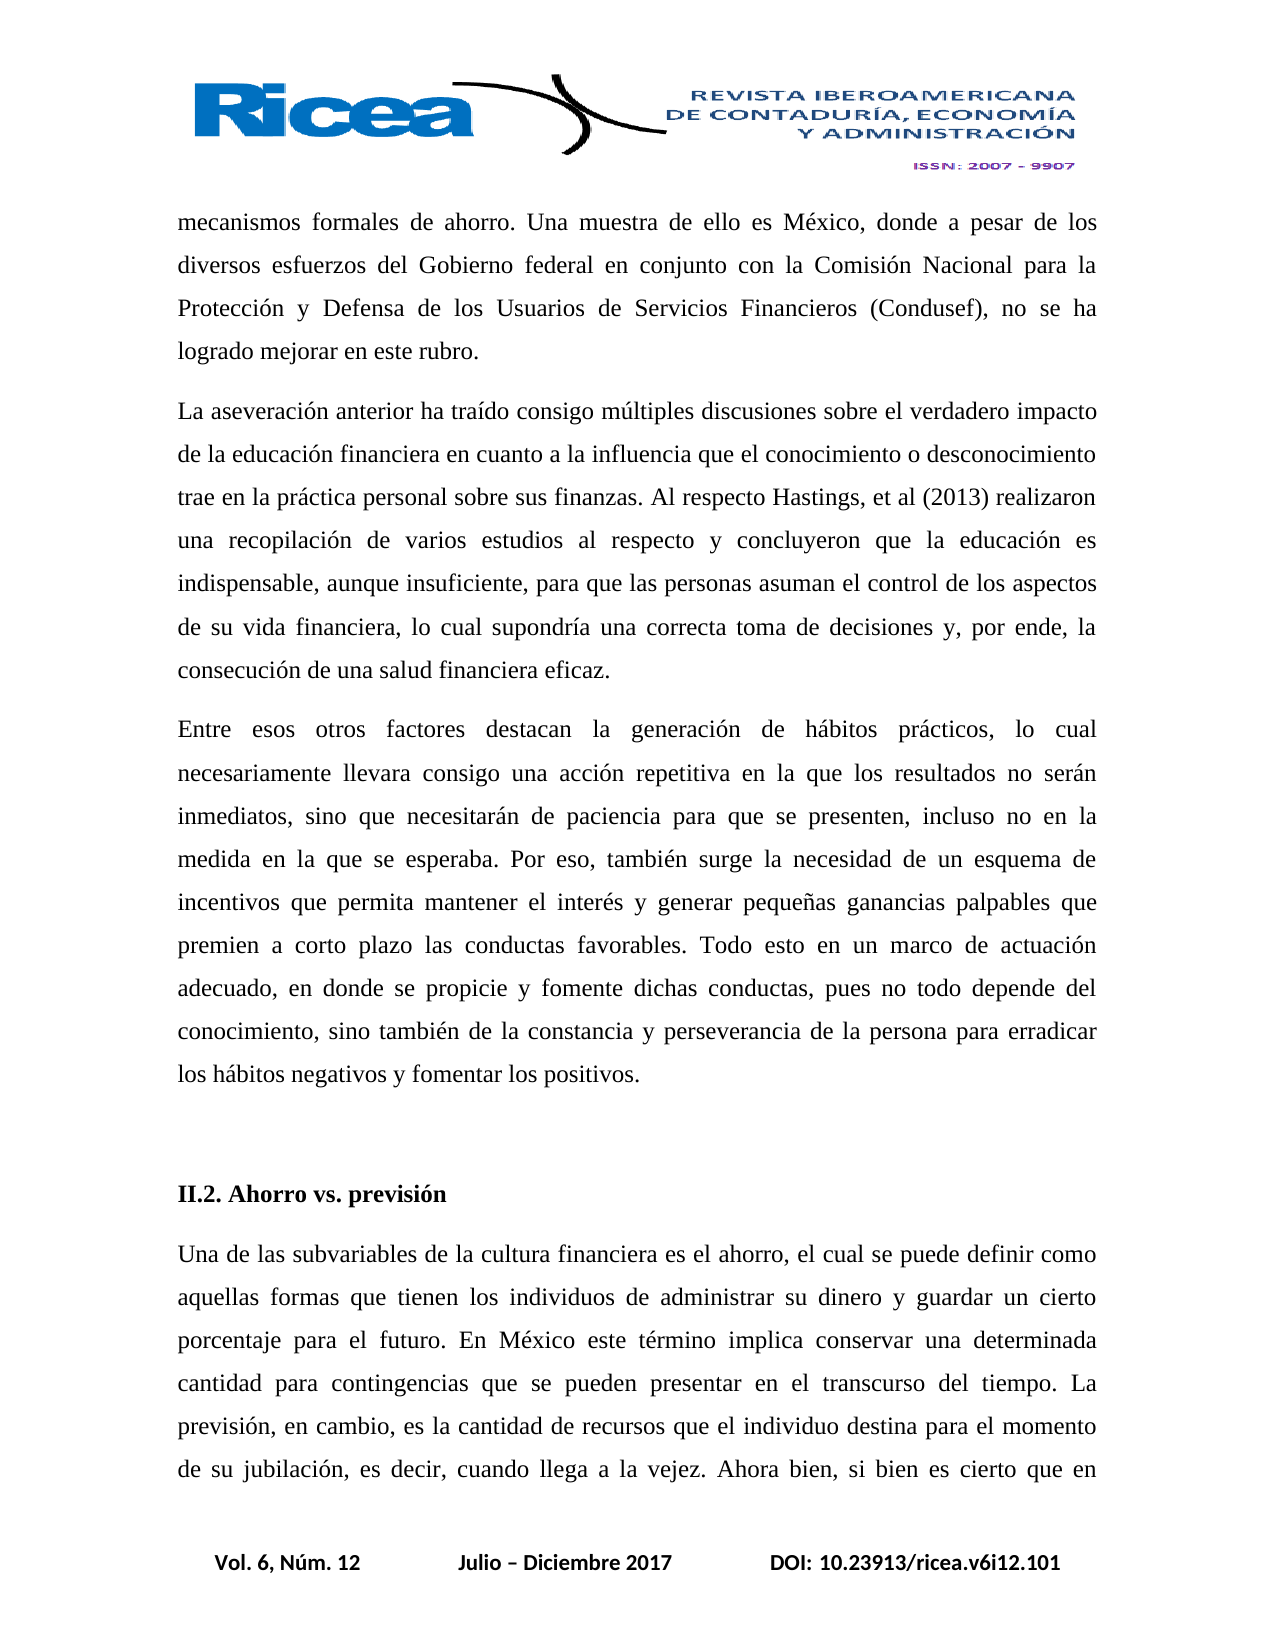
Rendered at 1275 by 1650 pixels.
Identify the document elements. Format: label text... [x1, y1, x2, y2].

text La aseveración anterior ha traído consigo múltiples discusiones sobre el verdadero impacto de la educación financiera en cuanto a la influencia que el conocimiento o desconocimiento trae en la práctica personal sobre sus finanzas. Al respecto Hastings, et al (2013) realizaron una recopilación de varios estudios al respecto y concluyeron que la educación es indispensable, aunque insuficiente, para que las personas asuman el control de los aspectos de su vida financiera, lo cual supondría una correcta toma de decisiones y, por ende, la consecución de una salud financiera eficaz. [177, 396, 1098, 683]
text II.2. Ahorro vs. previsión [177, 1179, 1098, 1208]
picture [194, 73, 1081, 173]
text Entre esos otros factores destacan la generación de hábitos prácticos, lo cual necesariamente llevara consigo una acción repetitiva en la que los resultados no serán inmediatos, sino que necesitarán de paciencia para que se presenten, incluso no en la medida en la que se esperaba. Por eso, también surge la necesidad de un esquema de incentivos que permita mantener el interés y generar pequeñas ganancias palpables que premien a corto plazo las conductas favorables. Todo esto en un marco de actuación adecuado, en donde se propicie y fomente dichas conductas, pues no todo depende del conocimiento, sino también de la constancia y perseverancia de la persona para erradicar los hábitos negativos y fomentar los positivos. [177, 714, 1098, 1088]
